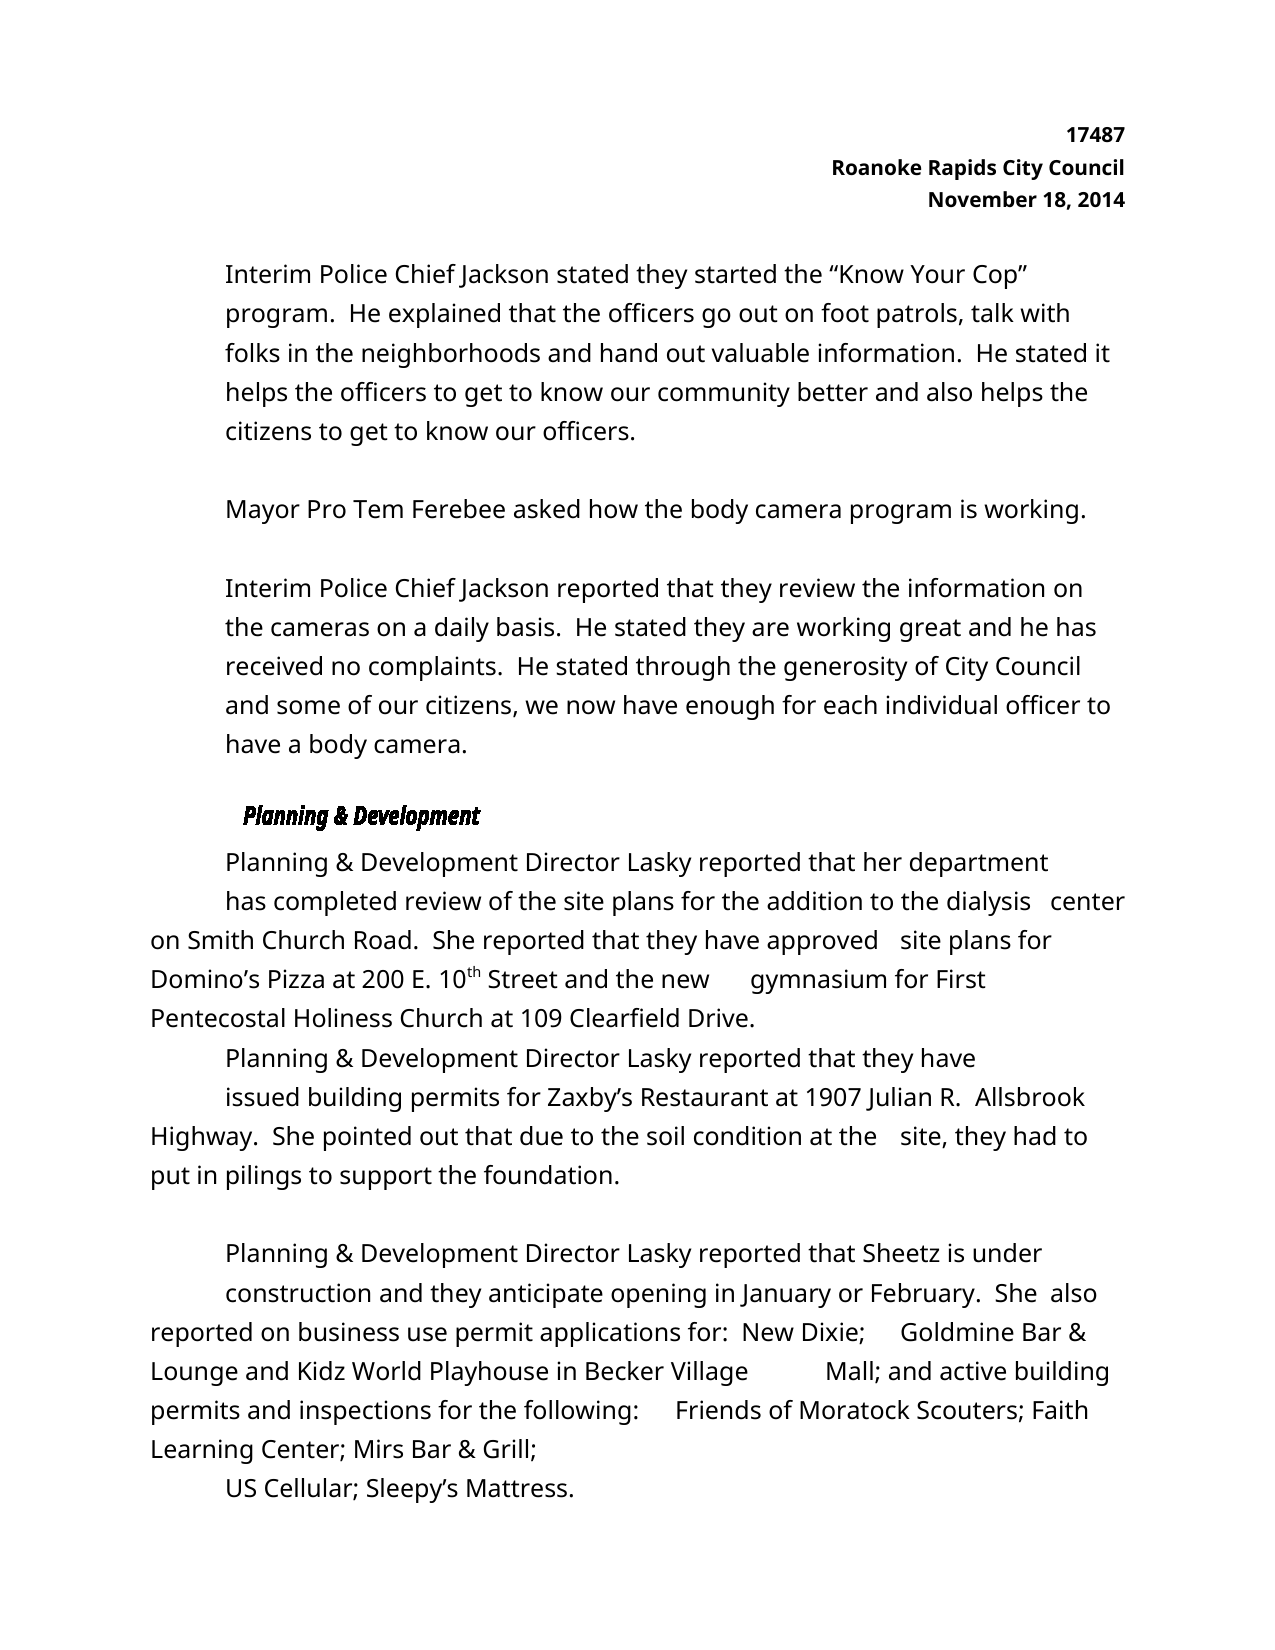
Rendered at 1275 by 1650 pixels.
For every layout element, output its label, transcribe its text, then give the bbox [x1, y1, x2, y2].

list Interim Police Chief Jackson reported that they review the information on the cameras on a daily basis. He stated they are working great and he has received no complaints. He stated through the generosity of City Council and some of our citizens, we now have enough for each individual officer to have a body camera. [225, 570, 1125, 761]
text November 18, 2014 [150, 185, 1125, 214]
list Mayor Pro Tem Ferebee asked how the body camera program is working. [225, 492, 1125, 526]
text Roanoke Rapids City Council [150, 153, 1125, 181]
list Interim Police Chief Jackson stated they started the “Know Your Cop” program. He explained that the officers go out on foot patrols, talk with folks in the neighborhoods and hand out valuable information. He stated it helps the officers to get to know our community better and also helps the citizens to get to know our officers. [225, 257, 1125, 448]
text US Cellular; Sleepy’s Mattress. [150, 1471, 1125, 1505]
text Planning & Development Director Lasky reported that they have issued building permits for Zaxby’s Restaurant at 1907 Julian R. Allsbrook Highway. She pointed out that due to the soil condition at the site, they had to put in pilings to support the foundation. [150, 1040, 1125, 1192]
text Planning & Development Director Lasky reported that her department has completed review of the site plans for the addition to the dialysis center on Smith Church Road. She reported that they have approved site plans for Domino’s Pizza at 200 E. 10th Street and the new gymnasium for First Pentecostal Holiness Church at 109 Clearfield Drive. [150, 844, 1125, 1035]
text 17487 [150, 120, 1125, 148]
text Planning & Development Director Lasky reported that Sheetz is under construction and they anticipate opening in January or February. She also reported on business use permit applications for: New Dixie; Goldmine Bar & Lounge and Kidz World Playhouse in Becker Village Mall; and active building permits and inspections for the following: Friends of Moratock Scouters; Faith Learning Center; Mirs Bar & Grill; [150, 1236, 1125, 1466]
